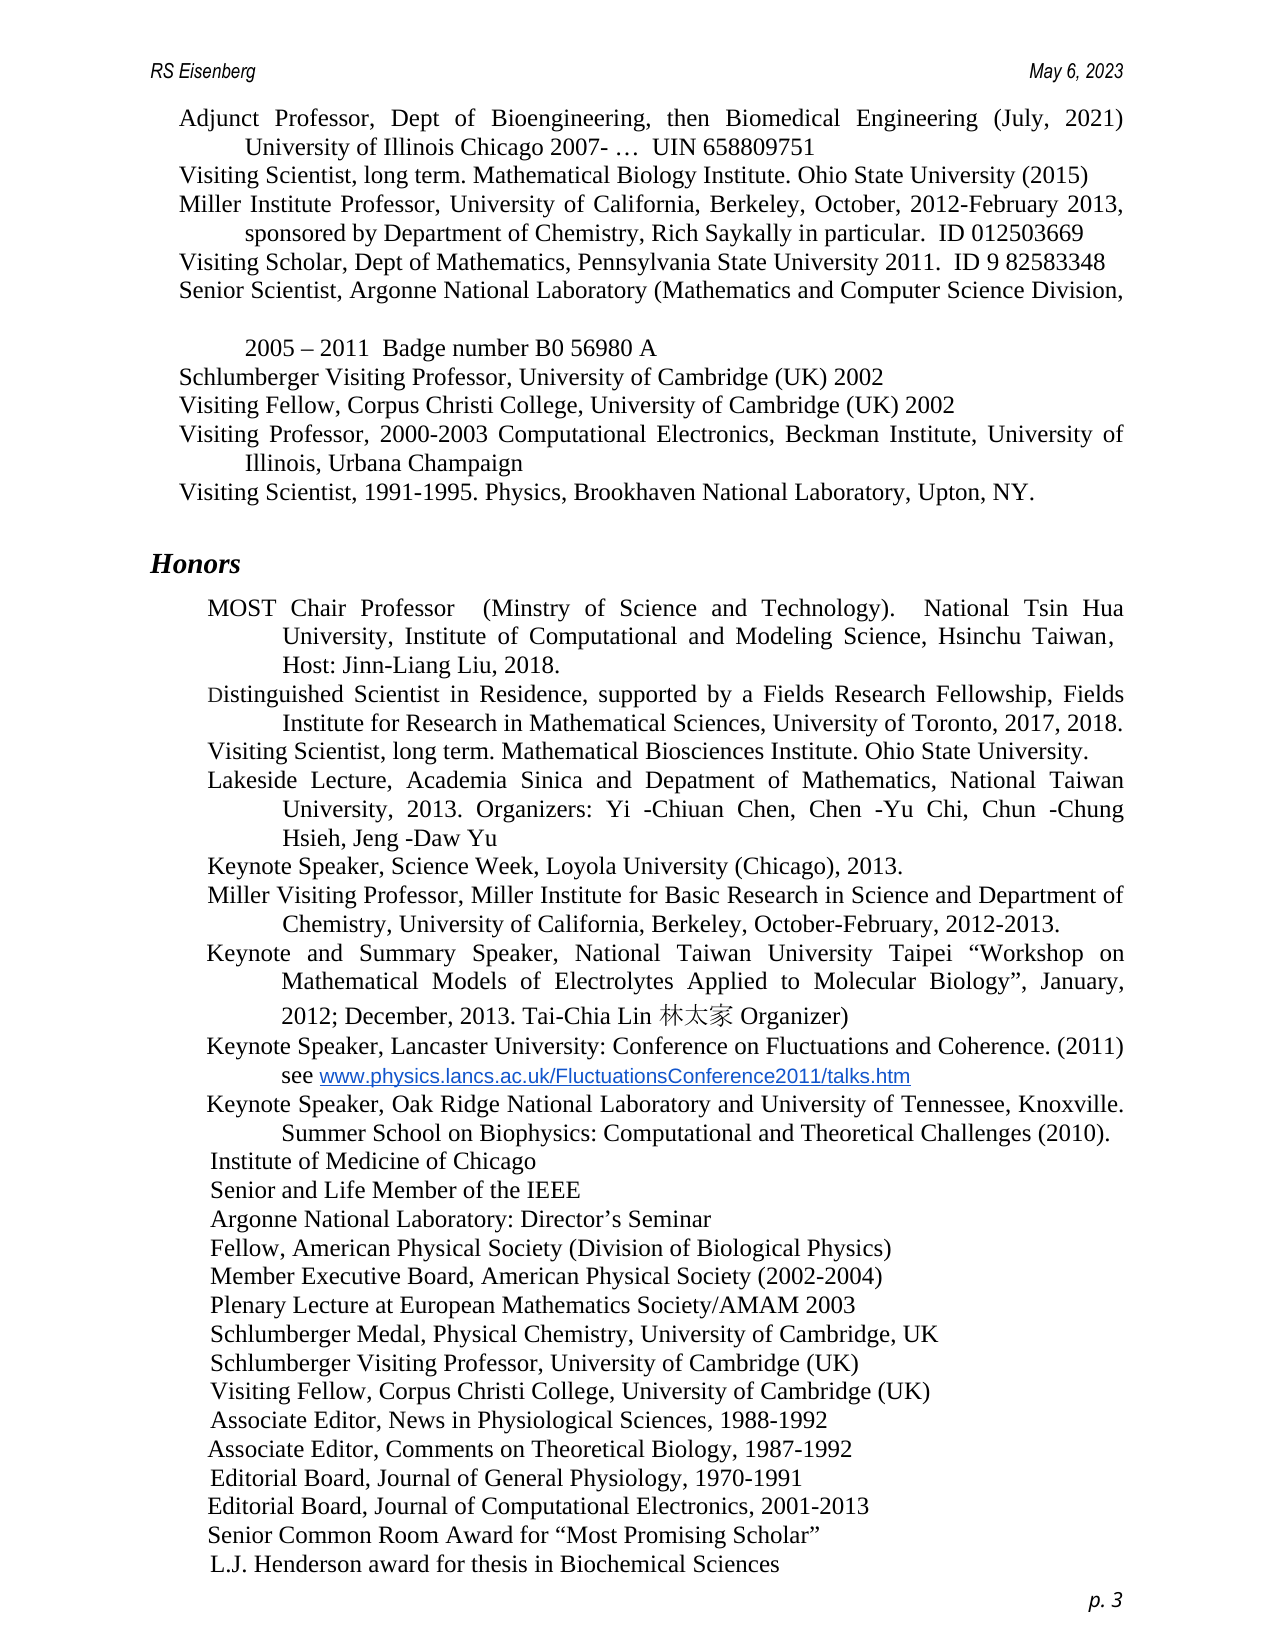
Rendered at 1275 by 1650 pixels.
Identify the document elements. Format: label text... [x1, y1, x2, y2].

text Visiting Fellow, Corpus Christi College, University of Cambridge (UK) [210, 1376, 1125, 1405]
text Senior Common Room Award for “Most Promising Scholar” [207, 1520, 1125, 1549]
text Distinguished Scientist in Residence, supported by a Fields Research Fellowship, Fields Institute for Research in Mathematical Sciences, University of Toronto, 2017, 2018. [207, 679, 1125, 736]
text Associate Editor, News in Physiological Sciences, 1988-1992 [210, 1405, 1125, 1434]
text Schlumberger Visiting Professor, University of Cambridge (UK) [210, 1348, 1125, 1376]
text Schlumberger Visiting Professor, University of Cambridge (UK) 2002 [178, 362, 1125, 390]
text Visiting Scientist, long term. Mathematical Biosciences Institute. Ohio State University. [207, 736, 1125, 765]
text Miller Visiting Professor, Miller Institute for Basic Research in Science and Department of Chemistry, University of California, Berkeley, October-February, 2012-2013. [207, 880, 1125, 938]
text Miller Institute Professor, University of California, Berkeley, October, 2012-February 2013, sponsored by Department of Chemistry, Rich Saykally in particular. ID 012503669 [178, 189, 1125, 247]
text Editorial Board, Journal of General Physiology, 1970-1991 [210, 1463, 1125, 1491]
text Visiting Scientist, long term. Mathematical Biology Institute. Ohio State University (2015) [178, 160, 1125, 189]
text Schlumberger Medal, Physical Chemistry, University of Cambridge, UK [210, 1319, 1125, 1348]
text Visiting Fellow, Corpus Christi College, University of Cambridge (UK) 2002 [178, 390, 1125, 419]
text MOST Chair Professor (Minstry of Science and Technology). National Tsin Hua University, Institute of Computational and Modeling Science, Hsinchu Taiwan, Host: Jinn-Liang Liu, 2018. [207, 593, 1125, 679]
text Argonne National Laboratory: Director’s Seminar [210, 1204, 1125, 1233]
text Visiting Professor, 2000-2003 Computational Electronics, Beckman Institute, University of Illinois, Urbana Champaign [178, 419, 1125, 477]
text Institute of Medicine of Chicago [210, 1146, 1125, 1175]
text Keynote and Summary Speaker, National Taiwan University Taipei “Workshop on Mathematical Models of Electrolytes Applied to Molecular Biology”, January, 2012; December, 2013. Tai-Chia Lin 林太家 Organizer) [206, 938, 1125, 1031]
text Associate Editor, Comments on Theoretical Biology, 1987-1992 [207, 1434, 1125, 1463]
text Senior Scientist, Argonne National Laboratory (Mathematics and Computer Science Division, 2005 – 2011 Badge number B0 56980 A [178, 275, 1125, 362]
text Member Executive Board, American Physical Society (2002-2004) [210, 1261, 1125, 1290]
text Keynote Speaker, Lancaster University: Conference on Fluctuations and Coherence. (2011) see www.physics.lancs.ac.uk/FluctuationsConference2011/talks.htm [206, 1031, 1125, 1089]
text Lakeside Lecture, Academia Sinica and Depatment of Mathematics, National Taiwan University, 2013. Organizers: Yi -Chiuan Chen, Chen -Yu Chi, Chun -Chung Hsieh, Jeng -Daw Yu [207, 765, 1125, 851]
text Plenary Lecture at European Mathematics Society/AMAM 2003 [210, 1290, 1125, 1319]
text Fellow, American Physical Society (Division of Biological Physics) [210, 1233, 1125, 1261]
text Keynote Speaker, Science Week, Loyola University (Chicago), 2013. [207, 851, 1125, 880]
text Visiting Scholar, Dept of Mathematics, Pennsylvania State University 2011. ID 9 82583348 [178, 247, 1125, 275]
text Keynote Speaker, Oak Ridge National Laboratory and University of Tennessee, Knoxville. Summer School on Biophysics: Computational and Theoretical Challenges (2010). [206, 1089, 1125, 1146]
text Senior and Life Member of the IEEE [210, 1175, 1125, 1204]
text Visiting Scientist, 1991-1995. Physics, Brookhaven National Laboratory, Upton, NY. [178, 477, 1125, 505]
text Editorial Board, Journal of Computational Electronics, 2001-2013 [207, 1491, 1125, 1520]
text Honors [150, 547, 1125, 580]
text L.J. Henderson award for thesis in Biochemical Sciences [210, 1549, 1125, 1578]
text Adjunct Professor, Dept of Bioengineering, then Biomedical Engineering (July, 2021) University of Illinois Chicago 2007- … UIN 658809751 [178, 103, 1125, 160]
